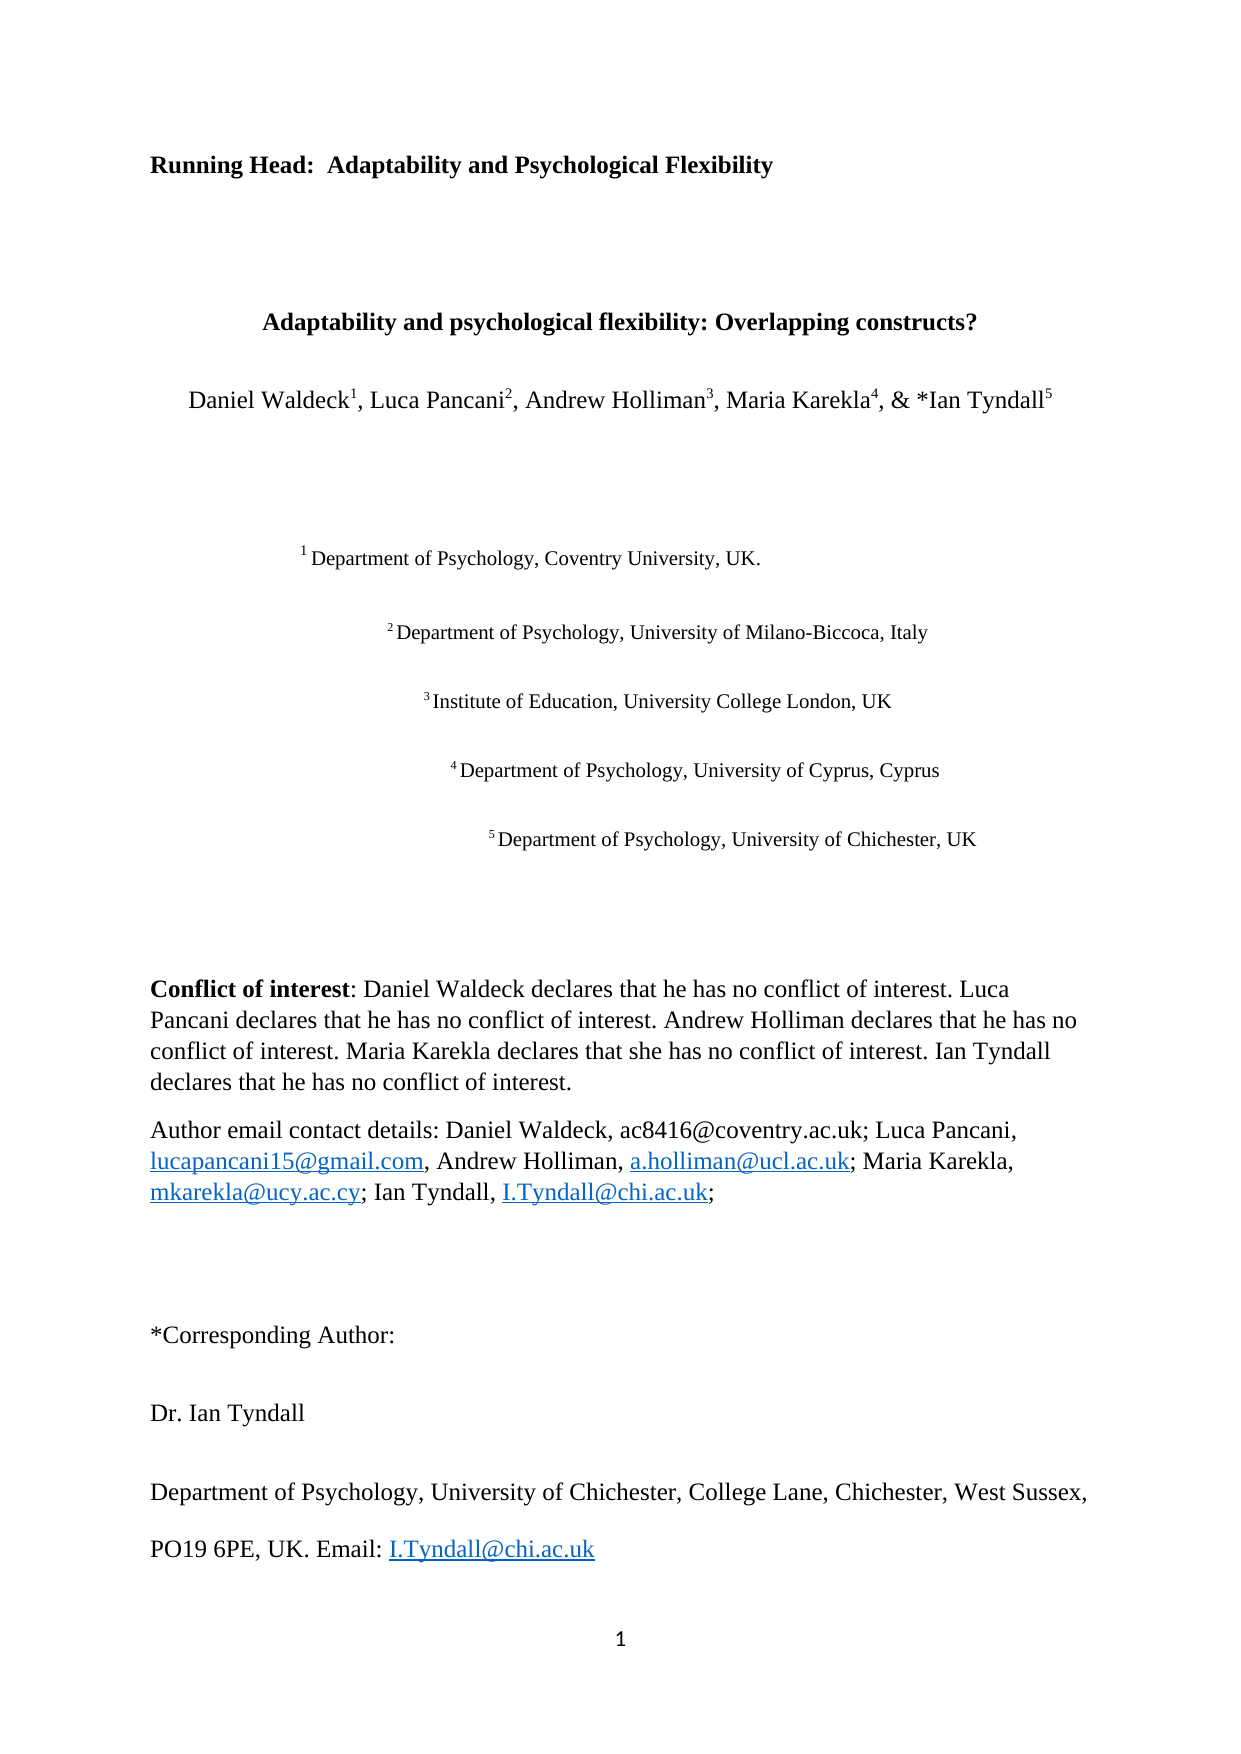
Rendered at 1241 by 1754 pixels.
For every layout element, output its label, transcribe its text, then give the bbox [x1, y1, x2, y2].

text 4 Department of Psychology, University of Cyprus, Cyprus [225, 758, 1090, 782]
text Author email contact details: Daniel Waldeck, ac8416@coventry.ac.uk; Luca Pancani, lucapancani15@gmail.com, Andrew Holliman, a.holliman@ucl.ac.uk; Maria Karekla, mkarekla@ucy.ac.cy; Ian Tyndall, I.Tyndall@chi.ac.uk; [150, 1115, 1090, 1206]
text 5 Department of Psychology, University of Chichester, UK [300, 827, 1090, 851]
text Daniel Waldeck1, Luca Pancani2, Andrew Holliman3, Maria Karekla4, & *Ian Tyndall5 [150, 385, 1090, 414]
text Department of Psychology, University of Chichester, College Lane, Chichester, West Sussex, PO19 6PE, UK. Email: I.Tyndall@chi.ac.uk [150, 1477, 1090, 1563]
text Conflict of interest: Daniel Waldeck declares that he has no conflict of interest. Luca Pancani declares that he has no conflict of interest. Andrew Holliman declares that he has no conflict of interest. Maria Karekla declares that she has no conflict of interest. Ian Tyndall declares that he has no conflict of interest. [150, 974, 1090, 1096]
text 1 Department of Psychology, Coventry University, UK. [225, 542, 1090, 570]
text 2 Department of Psychology, University of Milano-Biccoca, Italy [225, 620, 1090, 644]
text Adaptability and psychological flexibility: Overlapping constructs? [150, 307, 1090, 335]
text 3 Institute of Education, University College London, UK [150, 689, 1090, 713]
text *Corresponding Author: [150, 1320, 1090, 1349]
text Running Head: Adaptability and Psychological Flexibility [150, 150, 1090, 179]
text Dr. Ian Tyndall [150, 1398, 1090, 1427]
